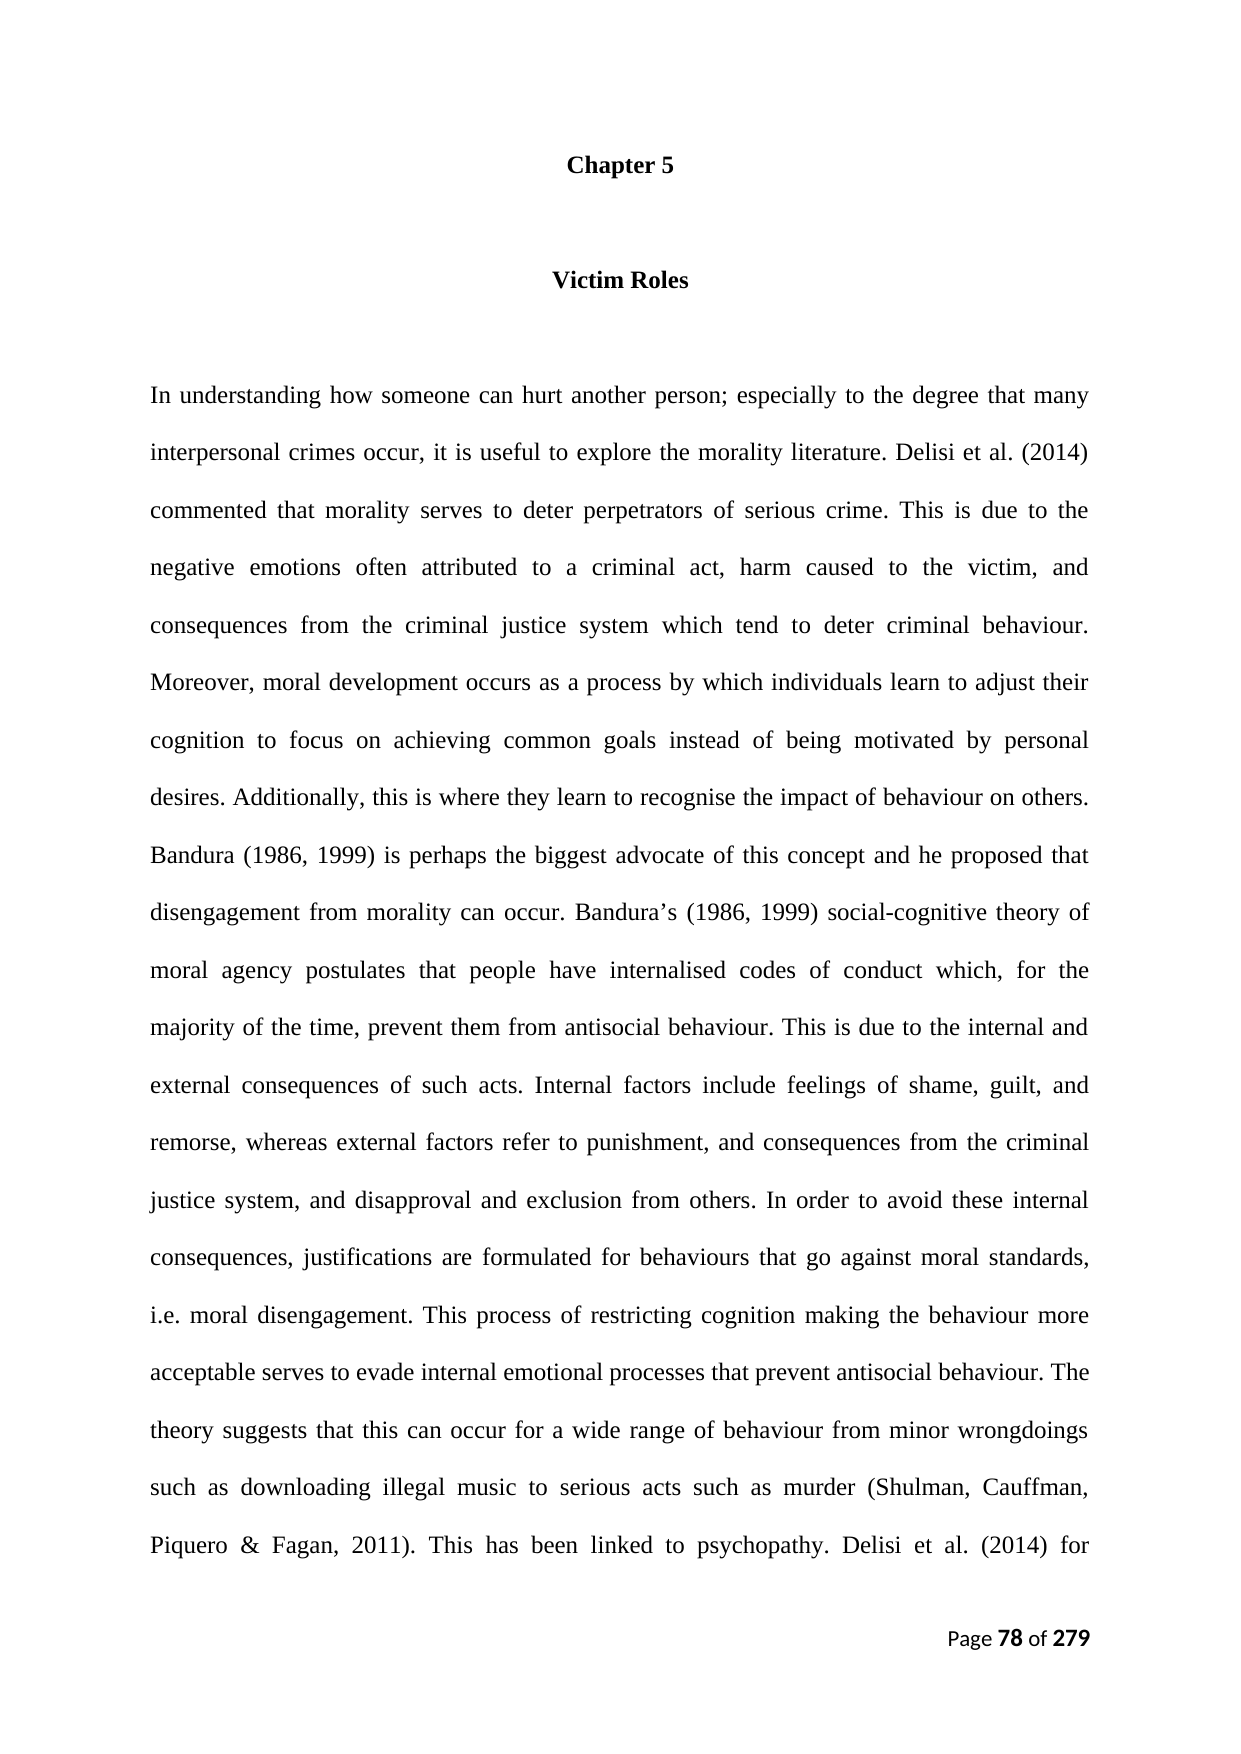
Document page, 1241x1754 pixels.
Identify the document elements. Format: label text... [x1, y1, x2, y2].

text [150, 380, 1090, 1559]
text Victim Roles [150, 265, 1090, 294]
text Chapter 5 [150, 150, 1090, 179]
